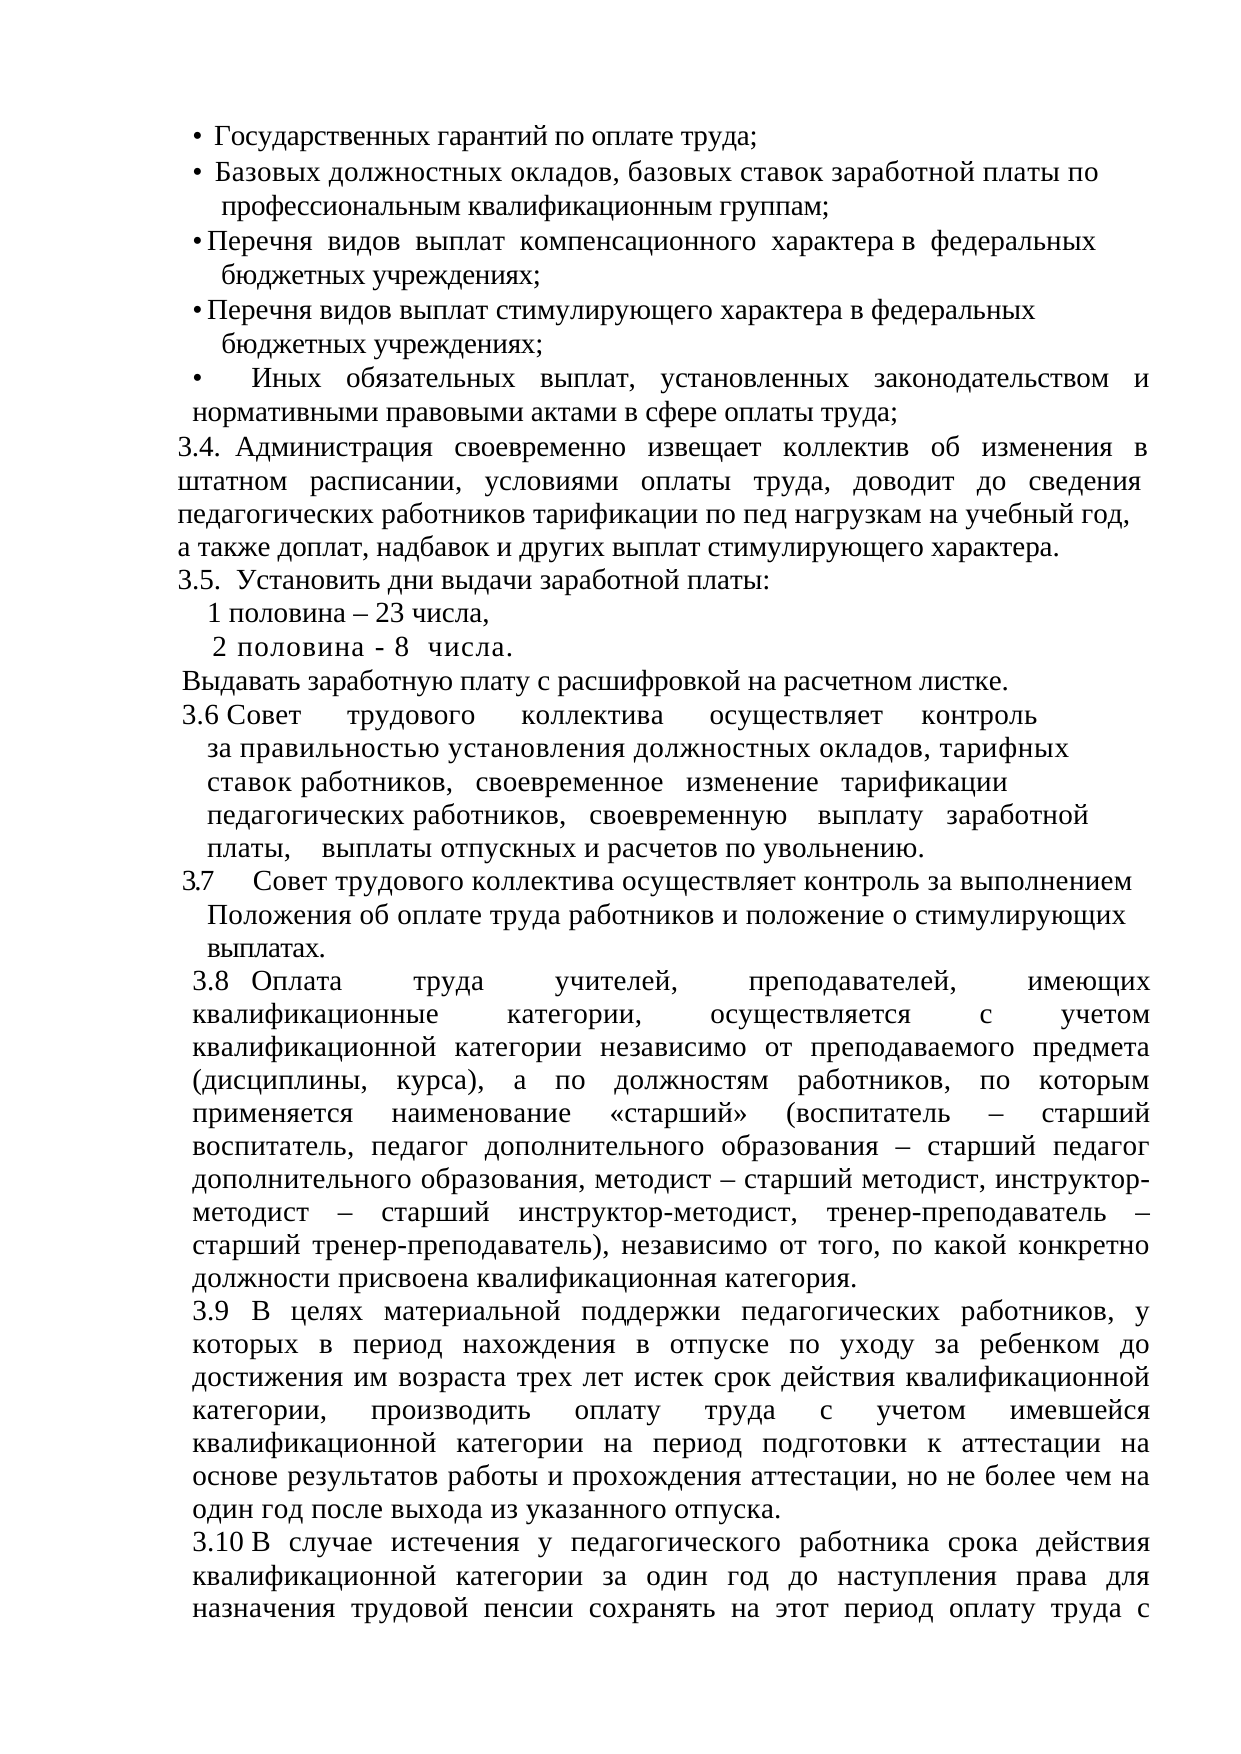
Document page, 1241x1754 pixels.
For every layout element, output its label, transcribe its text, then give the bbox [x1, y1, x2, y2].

list Базовых должностных окладов, базовых ставок заработной платы по профессиональным квалификационным группам; [192, 154, 1152, 222]
list В целях материальной поддержки педагогических работников, у которых в период нахождения в отпуске по уходу за ребенком до достижения им возраста трех лет истек срок действия квалификационной категории, производить оплату труда с учетом имевшейся квалификационной категории на период подготовки к аттестации на основе результатов работы и прохождения аттестации, но не более чем на один год после выхода из указанного отпуска. [192, 1294, 1152, 1526]
text 3.5. Установить дни выдачи заработной платы: [177, 563, 1152, 596]
list Государственных гарантий по оплате труда; [192, 118, 1152, 152]
text 2 половина - 8 числа. [177, 630, 1099, 663]
list Иных обязательных выплат, установленных законодательством и нормативными правовыми актами в сфере оплаты труда; [192, 360, 1151, 428]
list Оплата труда учителей, преподавателей, имеющих квалификационные категории, осуществляется с учетом квалификационной категории независимо от преподаваемого предмета (дисциплины, курса), а по должностям работников, по которым применяется наименование «старший» (воспитатель – старший воспитатель, педагог дополнительного образования – старший педагог дополнительного образования, методист – старший методист, инструктор-методист – старший инструктор-методист, тренер-преподаватель – старший тренер-преподаватель), независимо от того, по какой конкретно должности присвоена квалификационная категория. [192, 964, 1152, 1294]
list Перечня видов выплат стимулирующего характера в федеральных бюджетных учреждениях; [192, 292, 1099, 360]
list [192, 1526, 1152, 1624]
text 3.6 Совет трудового коллектива осуществляет контроль за правильностью установления должностных окладов, тарифных ставок работников, своевременное изменение тарификации педагогических работников, своевременную выплату заработной платы, выплаты отпускных и расчетов по увольнению. [182, 698, 1099, 864]
list Перечня видов выплат компенсационного характера в федеральных бюджетных учреждениях; [192, 223, 1152, 291]
text 1 половина – 23 числа, [207, 596, 1152, 629]
list Совет трудового коллектива осуществляет контроль за выполнением Положения об оплате труда работников и положение о стимулирующих выплатах. [182, 864, 1152, 964]
text Выдавать заработную плату с расшифровкой на расчетном листке. [182, 664, 1099, 697]
text 3.4. Администрация своевременно извещает коллектив об изменения в штатном расписании, условиями оплаты труда, доводит до сведения педагогических работников тарификации по пед нагрузкам на учебный год, а также доплат, надбавок и других выплат стимулирующего характера. [177, 430, 1152, 563]
